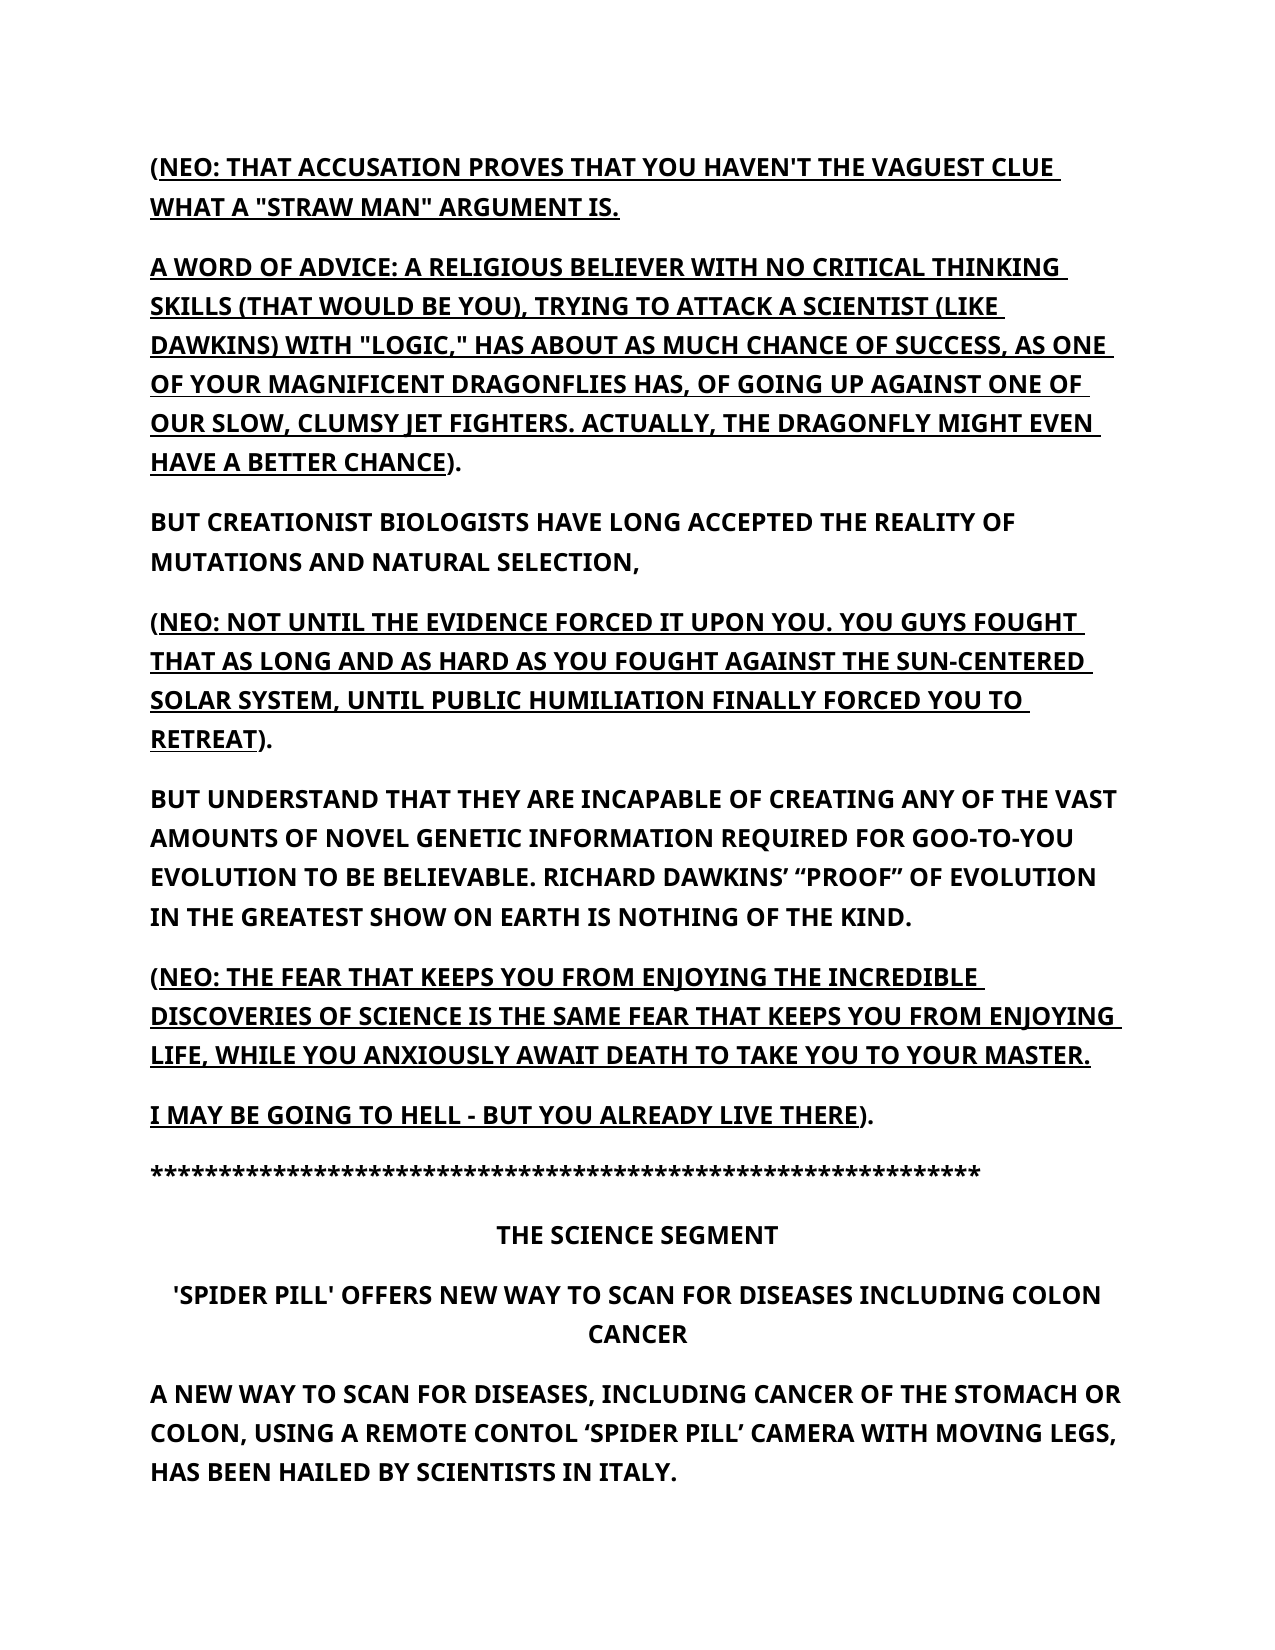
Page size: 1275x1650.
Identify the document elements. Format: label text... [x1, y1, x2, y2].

text ************************************************************* [150, 1157, 1125, 1192]
text BUT UNDERSTAND THAT THEY ARE INCAPABLE OF CREATING ANY OF THE VAST AMOUNTS OF NOVEL GENETIC INFORMATION REQUIRED FOR GOO-TO-YOU EVOLUTION TO BE BELIEVABLE. RICHARD DAWKINS’ “PROOF” OF EVOLUTION IN THE GREATEST SHOW ON EARTH IS NOTHING OF THE KIND. [150, 782, 1125, 933]
text (NEO: NOT UNTIL THE EVIDENCE FORCED IT UPON YOU. YOU GUYS FOUGHT THAT AS LONG AND AS HARD AS YOU FOUGHT AGAINST THE SUN-CENTERED SOLAR SYSTEM, UNTIL PUBLIC HUMILIATION FINALLY FORCED YOU TO RETREAT). [150, 604, 1125, 756]
text THE SCIENCE SEGMENT [150, 1217, 1125, 1252]
text 'SPIDER PILL' OFFERS NEW WAY TO SCAN FOR DISEASES INCLUDING COLON CANCER [150, 1277, 1125, 1351]
text A WORD OF ADVICE: A RELIGIOUS BELIEVER WITH NO CRITICAL THINKING SKILLS (THAT WOULD BE YOU), TRYING TO ATTACK A SCIENTIST (LIKE DAWKINS) WITH "LOGIC," HAS ABOUT AS MUCH CHANCE OF SUCCESS, AS ONE OF YOUR MAGNIFICENT DRAGONFLIES HAS, OF GOING UP AGAINST ONE OF OUR SLOW, CLUMSY JET FIGHTERS. ACTUALLY, THE DRAGONFLY MIGHT EVEN HAVE A BETTER CHANCE). [150, 249, 1125, 479]
text BUT CREATIONIST BIOLOGISTS HAVE LONG ACCEPTED THE REALITY OF MUTATIONS AND NATURAL SELECTION, [150, 505, 1125, 578]
text (NEO: THE FEAR THAT KEEPS YOU FROM ENJOYING THE INCREDIBLE DISCOVERIES OF SCIENCE IS THE SAME FEAR THAT KEEPS YOU FROM ENJOYING LIFE, WHILE YOU ANXIOUSLY AWAIT DEATH TO TAKE YOU TO YOUR MASTER. [150, 959, 1125, 1072]
text (NEO: THAT ACCUSATION PROVES THAT YOU HAVEN'T THE VAGUEST CLUE WHAT A "STRAW MAN" ARGUMENT IS. [150, 150, 1125, 223]
text I MAY BE GOING TO HELL - BUT YOU ALREADY LIVE THERE). [150, 1097, 1125, 1132]
text A NEW WAY TO SCAN FOR DISEASES, INCLUDING CANCER OF THE STOMACH OR COLON, USING A REMOTE CONTOL ‘SPIDER PILL’ CAMERA WITH MOVING LEGS, HAS BEEN HAILED BY SCIENTISTS IN ITALY. [150, 1377, 1125, 1489]
